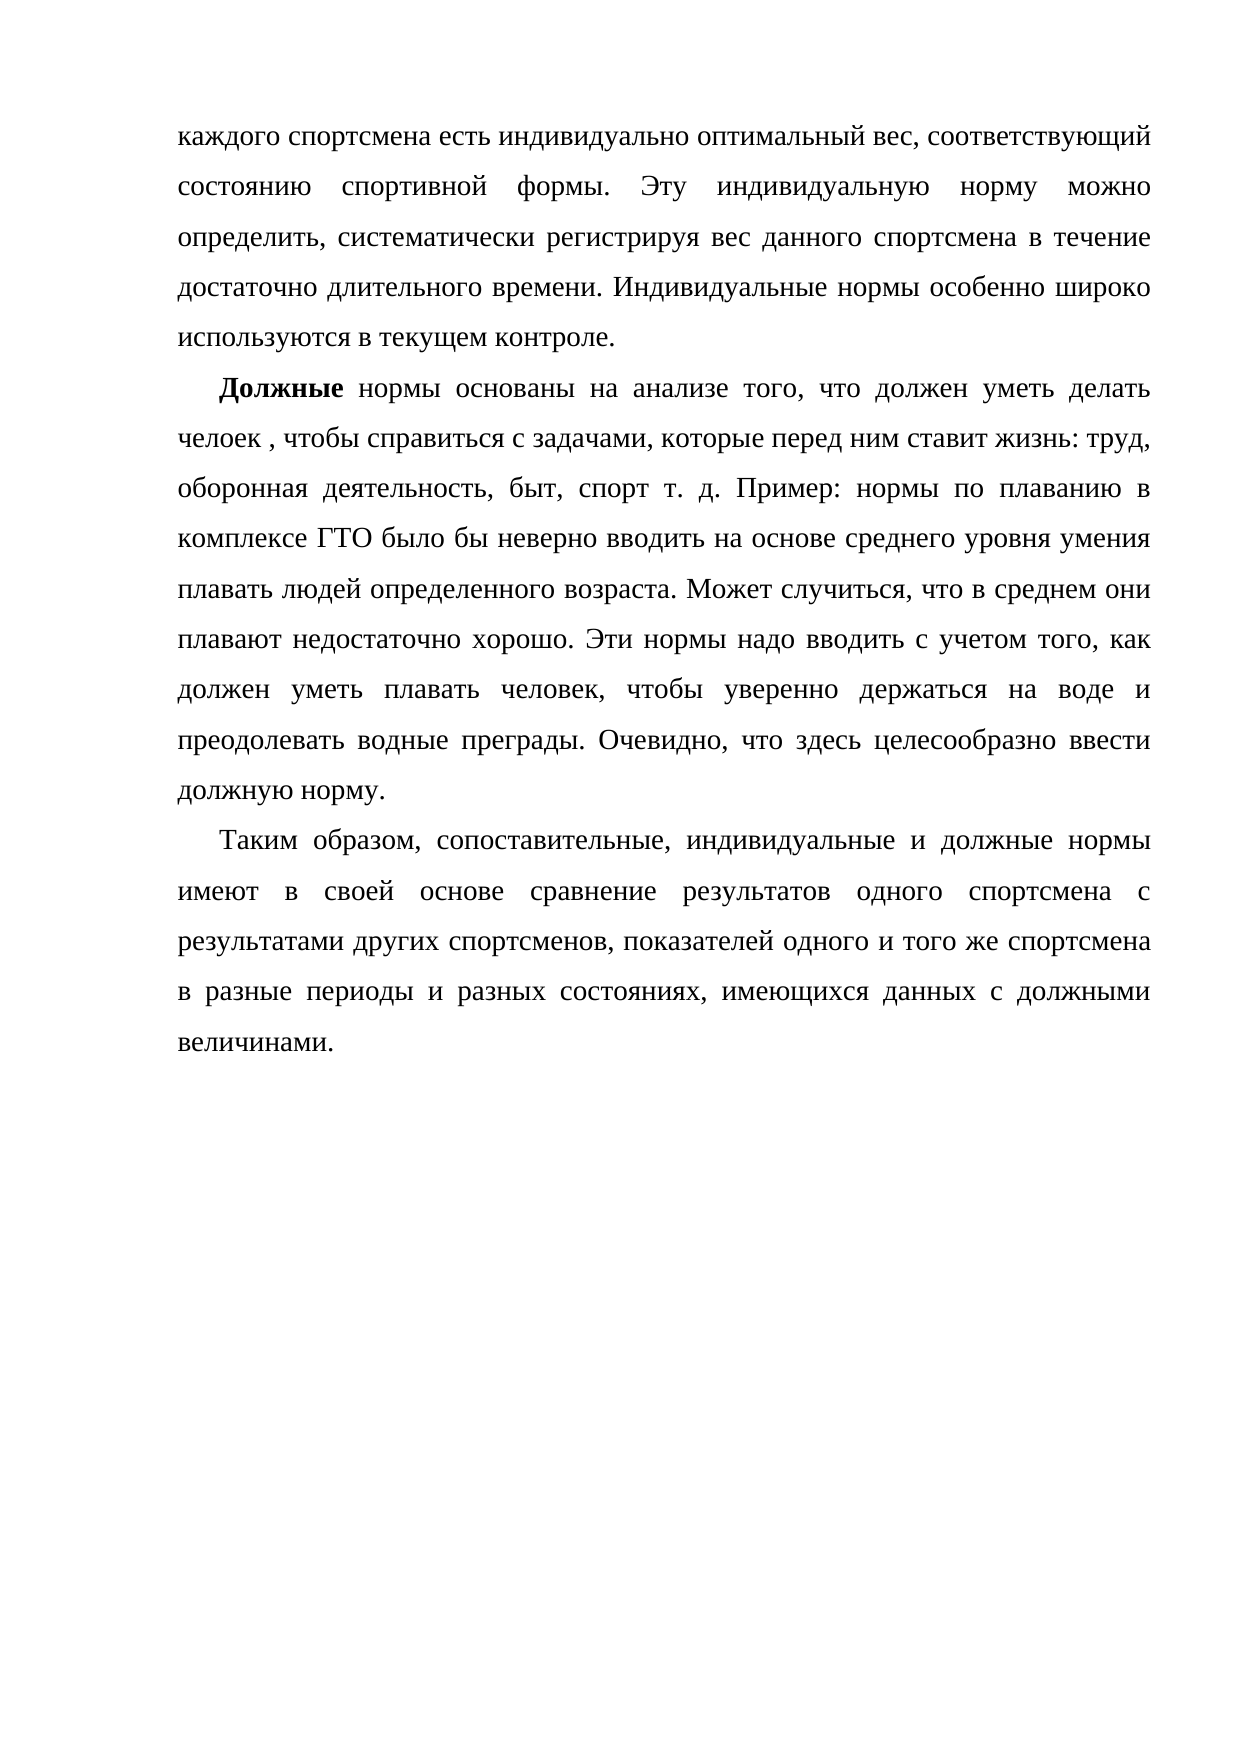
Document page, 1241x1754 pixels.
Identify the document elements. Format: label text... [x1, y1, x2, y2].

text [177, 118, 1152, 353]
text Должные нормы основаны на анализе того, что должен уметь делать челоек , чтобы справиться с задачами, которые перед ним ставит жизнь: труд, оборонная деятельность, быт, спорт т. д. Пример: нормы по плаванию в комплексе ГТО было бы неверно вводить на основе среднего уровня умения плавать людей определенного возраста. Может случиться, что в среднем они плавают недостаточно хорошо. Эти нормы надо вводить с учетом того, как должен уметь плавать человек, чтобы уверенно держаться на воде и преодолевать водные преграды. Очевидно, что здесь целесообразно ввести должную норму. [177, 370, 1152, 806]
text Таким образом, сопоставительные, индивидуальные и должные нормы имеют в своей основе сравнение результатов одного спортсмена с результатами других спортсменов, показателей одного и того же спортсмена в разные периоды и разных состояниях, имеющихся данных с должными величинами. [177, 822, 1152, 1057]
